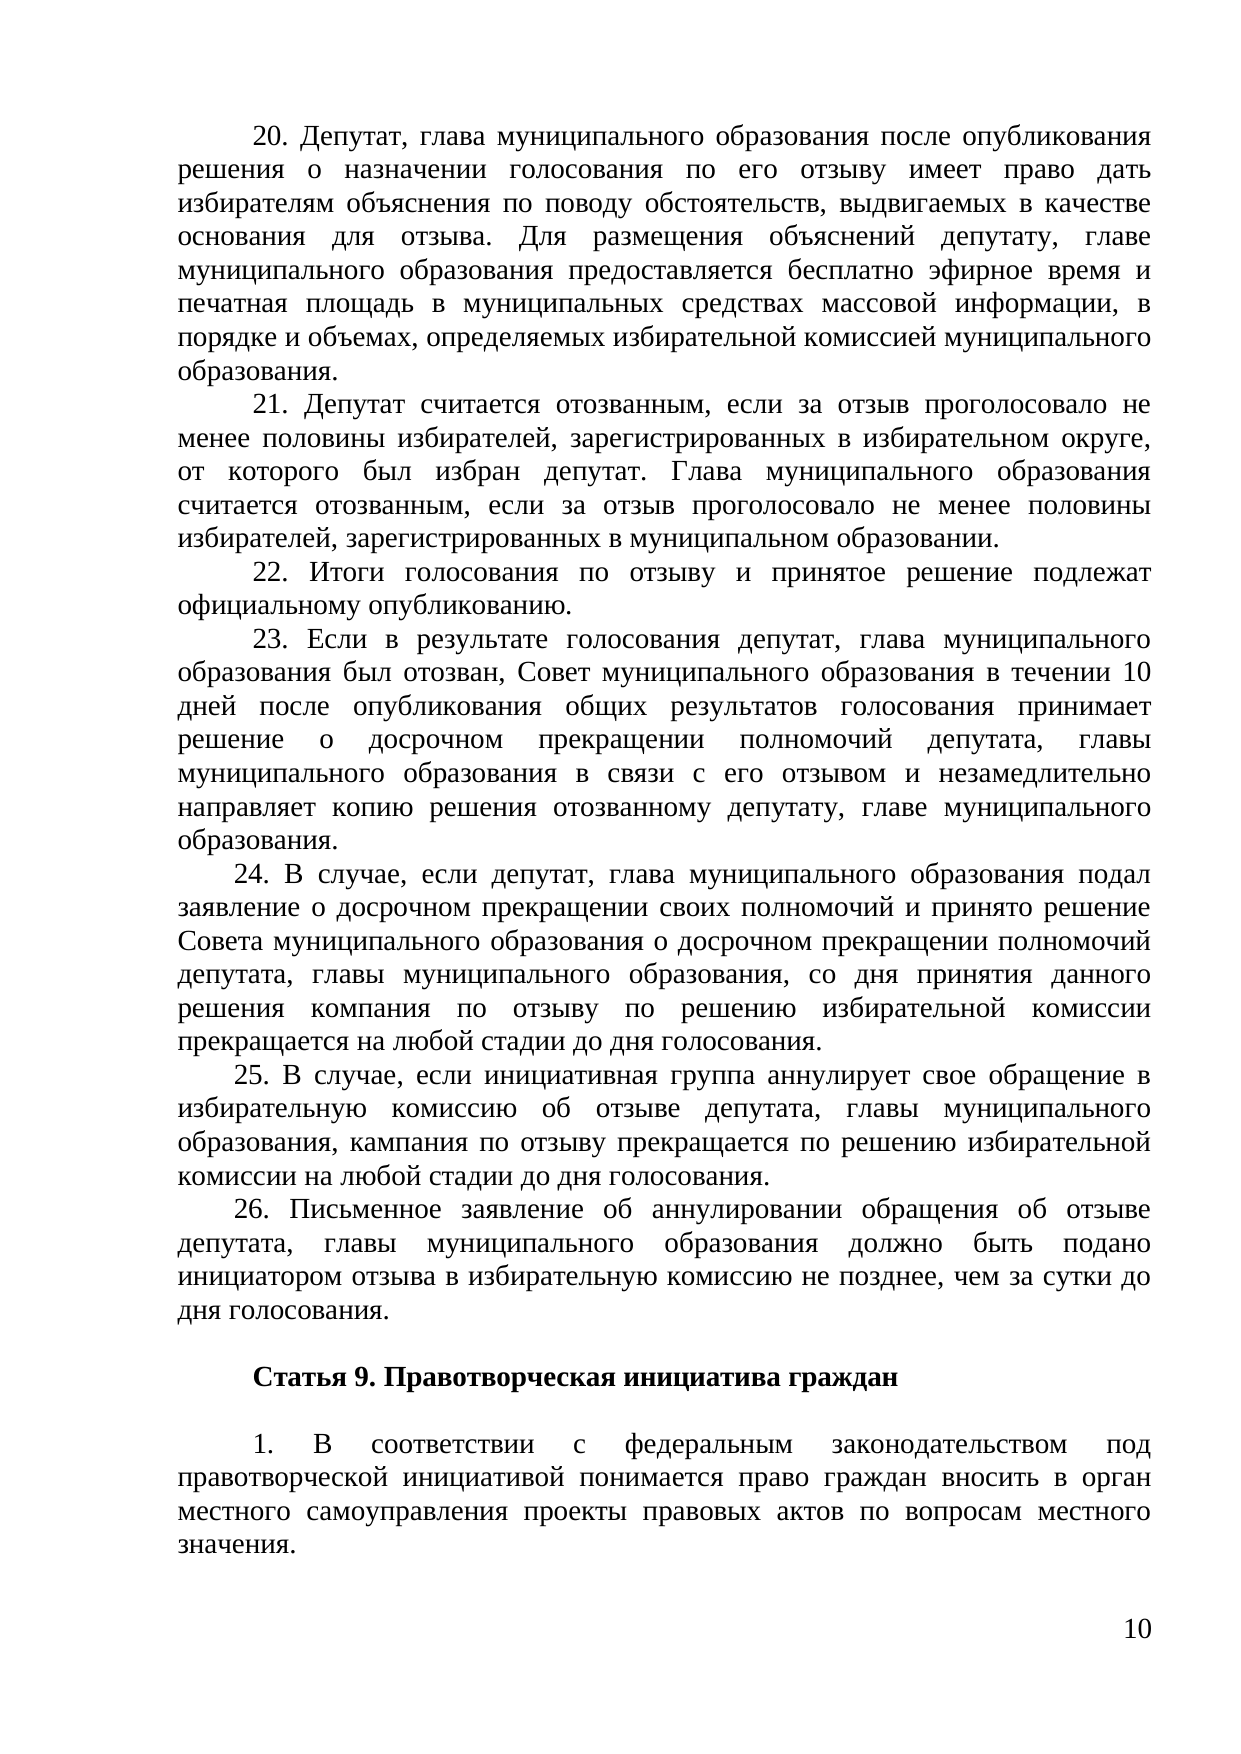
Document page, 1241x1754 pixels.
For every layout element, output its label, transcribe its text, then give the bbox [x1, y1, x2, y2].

text 25. В случае, если инициативная группа аннулирует свое обращение в избирательную комиссию об отзыве депутата, главы муниципального образования, кампания по отзыву прекращается по решению избирательной комиссии на любой стадии до дня голосования. [177, 1057, 1152, 1191]
text 24. В случае, если депутат, глава муниципального образования подал заявление о досрочном прекращении своих полномочий и принято решение Совета муниципального образования о досрочном прекращении полномочий депутата, главы муниципального образования, со дня принятия данного решения компания по отзыву по решению избирательной комиссии прекращается на любой стадии до дня голосования. [177, 856, 1152, 1057]
text 20. Депутат, глава муниципального образования после опубликования решения о назначении голосования по его отзыву имеет право дать избирателям объяснения по поводу обстоятельств, выдвигаемых в качестве основания для отзыва. Для размещения объяснений депутату, главе муниципального образования предоставляется бесплатно эфирное время и печатная площадь в муниципальных средствах массовой информации, в порядке и объемах, определяемых избирательной комиссией муниципального образования. [177, 118, 1152, 386]
text 21. Депутат считается отозванным, если за отзыв проголосовало не менее половины избирателей, зарегистрированных в избирательном округе, от которого был избран депутат. Глава муниципального образования считается отозванным, если за отзыв проголосовало не менее половины избирателей, зарегистрированных в муниципальном образовании. [177, 386, 1152, 554]
text 23. Если в результате голосования депутат, глава муниципального образования был отозван, Совет муниципального образования в течении 10 дней после опубликования общих результатов голосования принимает решение о досрочном прекращении полномочий депутата, главы муниципального образования в связи с его отзывом и незамедлительно направляет копию решения отозванному депутату, главе муниципального образования. [177, 621, 1152, 856]
text 1. В соответствии с федеральным законодательством под правотворческой инициативой понимается право граждан вносить в орган местного самоуправления проекты правовых актов по вопросам местного значения. [177, 1426, 1152, 1560]
subtitle Статья 9. Правотворческая инициатива граждан [177, 1359, 1152, 1393]
text 26. Письменное заявление об аннулировании обращения об отзыве депутата, главы муниципального образования должно быть подано инициатором отзыва в избирательную комиссию не позднее, чем за сутки до дня голосования. [177, 1191, 1152, 1326]
text 22. Итоги голосования по отзыву и принятое решение подлежат официальному опубликованию. [177, 554, 1152, 621]
